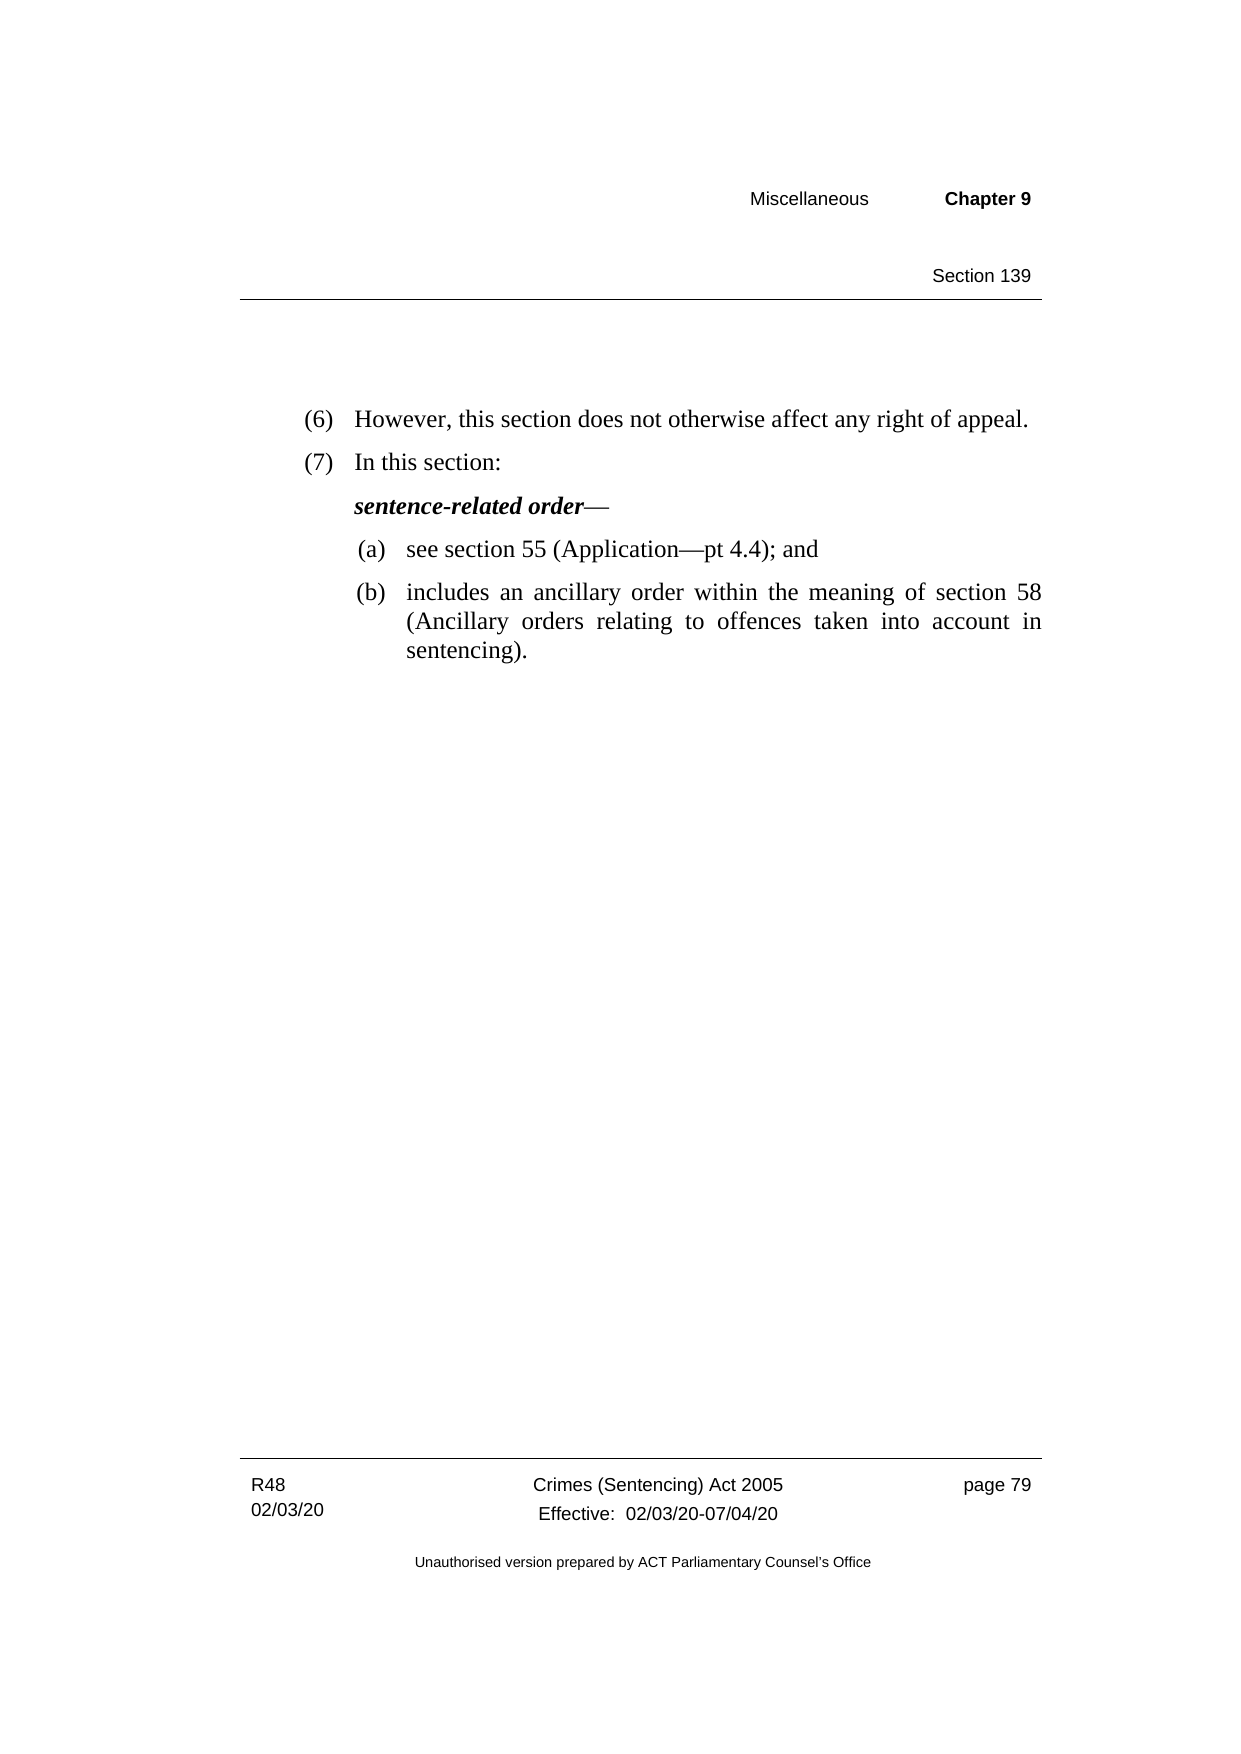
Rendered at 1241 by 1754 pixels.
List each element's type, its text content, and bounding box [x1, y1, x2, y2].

text sentence-related order— [354, 491, 1042, 519]
text (7) In this section: [239, 447, 1042, 476]
text (6) However, this section does not otherwise affect any right of appeal. [239, 404, 1042, 433]
text (b) includes an ancillary order within the meaning of section 58 (Ancillary orders relating to offences taken into account in sentencing). [239, 577, 1042, 664]
text (a) see section 55 (Application—pt 4.4); and [239, 534, 1042, 563]
